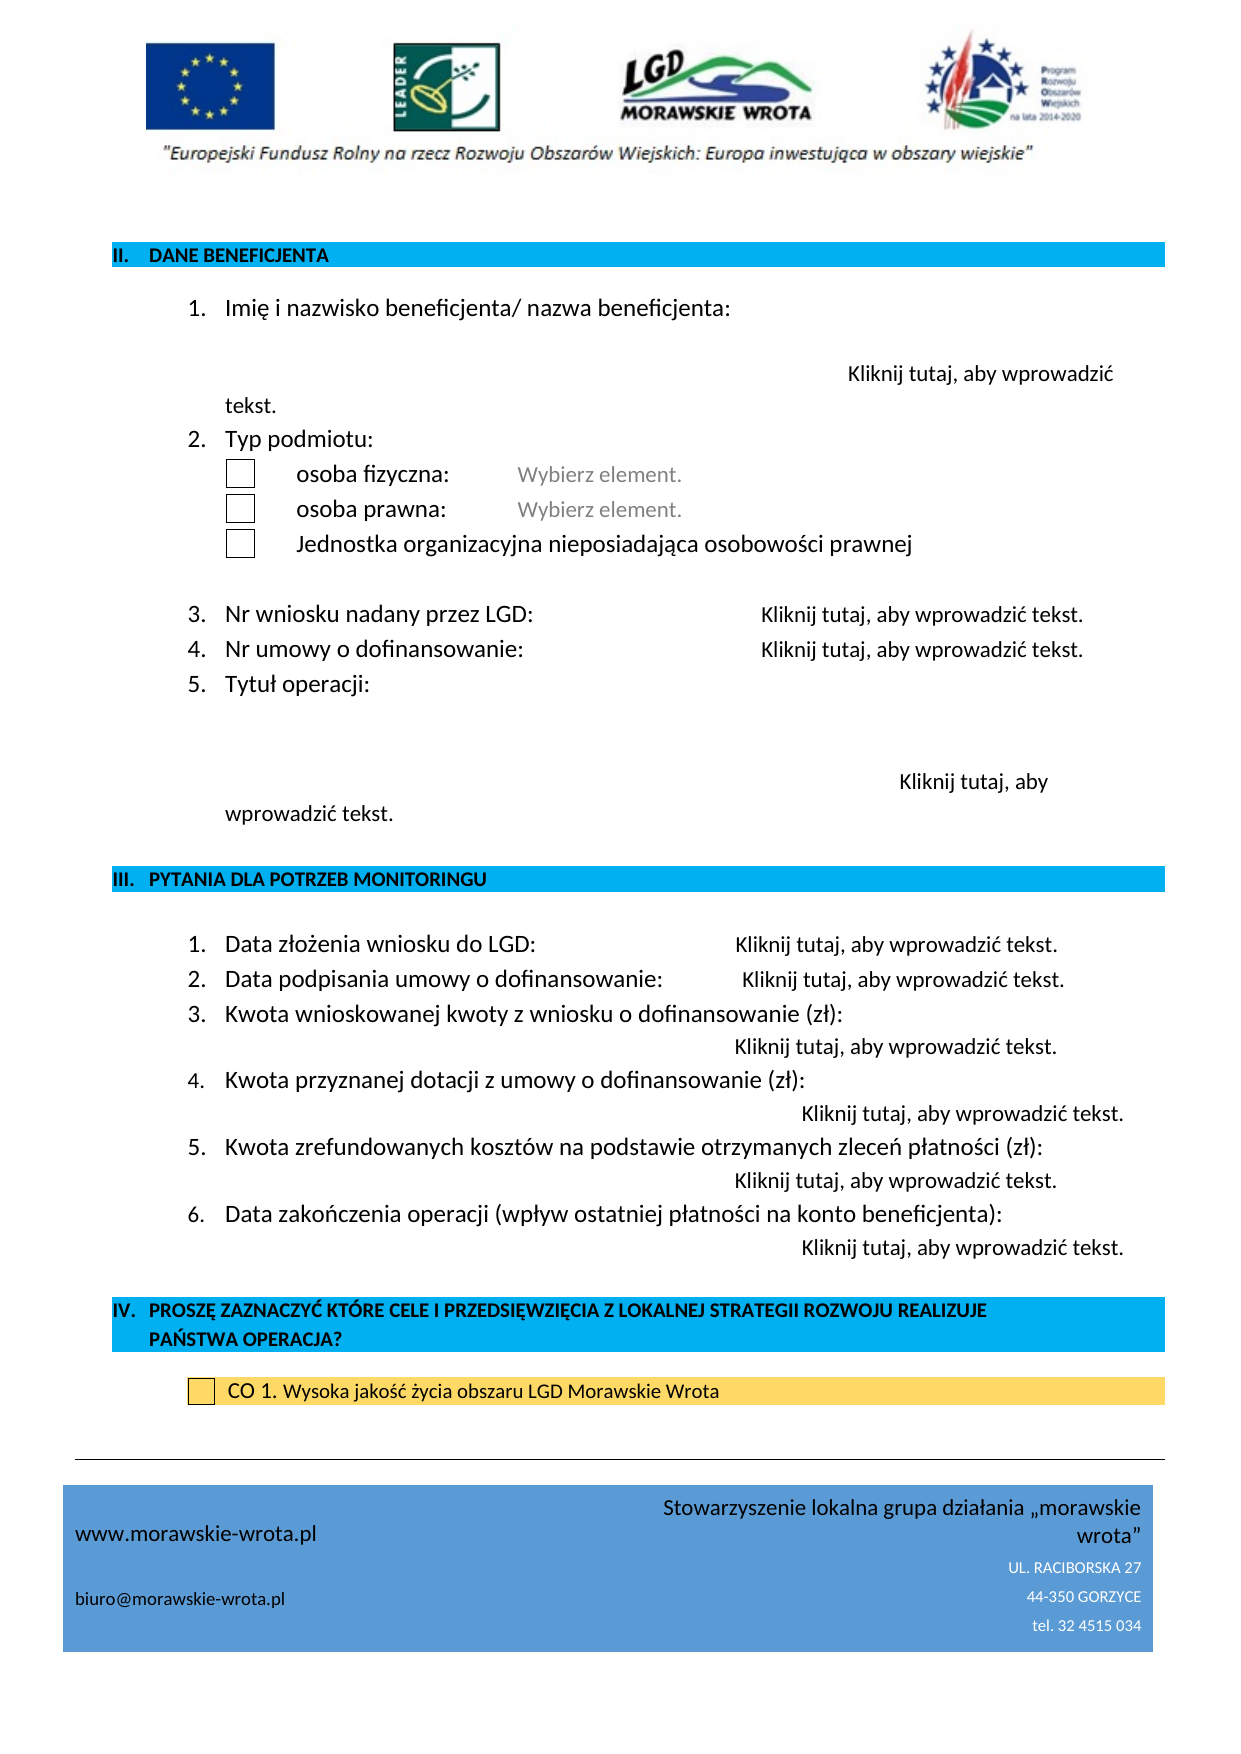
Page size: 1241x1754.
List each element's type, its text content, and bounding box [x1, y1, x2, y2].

list Data zakończenia operacji (wpływ ostatniej płatności na konto beneficjenta): [187, 1198, 1165, 1261]
list Kwota przyznanej dotacji z umowy o dofinansowanie (zł): [187, 1065, 1165, 1127]
text PAŃSTWA OPERACJA? [112, 1327, 1165, 1352]
list Tytuł operacji: [187, 668, 1165, 827]
list PYTANIA DLA POTRZEB MONITORINGU [112, 866, 1165, 892]
list Kwota wnioskowanej kwoty z wniosku o dofinansowanie (zł): [187, 998, 1165, 1061]
list Nr umowy o dofinansowanie: [187, 633, 1165, 663]
list Nr wniosku nadany przez LGD: [187, 598, 1165, 628]
picture [146, 23, 1095, 185]
list Imię i nazwisko beneficjenta/ nazwa beneficjenta: [187, 292, 1165, 419]
list PROSZĘ ZAZNACZYĆ KTÓRE CELE I PRZEDSIĘWZIĘCIA Z LOKALNEJ STRATEGII ROZWOJU REALIZUJE [112, 1297, 1165, 1323]
list Typ podmiotu: [187, 423, 1165, 453]
list osoba prawna: [225, 493, 1165, 523]
list DANE BENEFICJENTA [112, 242, 1165, 267]
list Jednostka organizacyjna nieposiadająca osobowości prawnej [225, 528, 1165, 558]
list Kwota zrefundowanych kosztów na podstawie otrzymanych zleceń płatności (zł): [187, 1132, 1165, 1194]
list Data złożenia wniosku do LGD: [187, 928, 1165, 958]
list osoba fizyczna: [225, 458, 1165, 488]
text CO 1. Wysoka jakość życia obszaru LGD Morawskie Wrota [187, 1377, 1165, 1405]
list Data podpisania umowy o dofinansowanie: [187, 963, 1165, 993]
